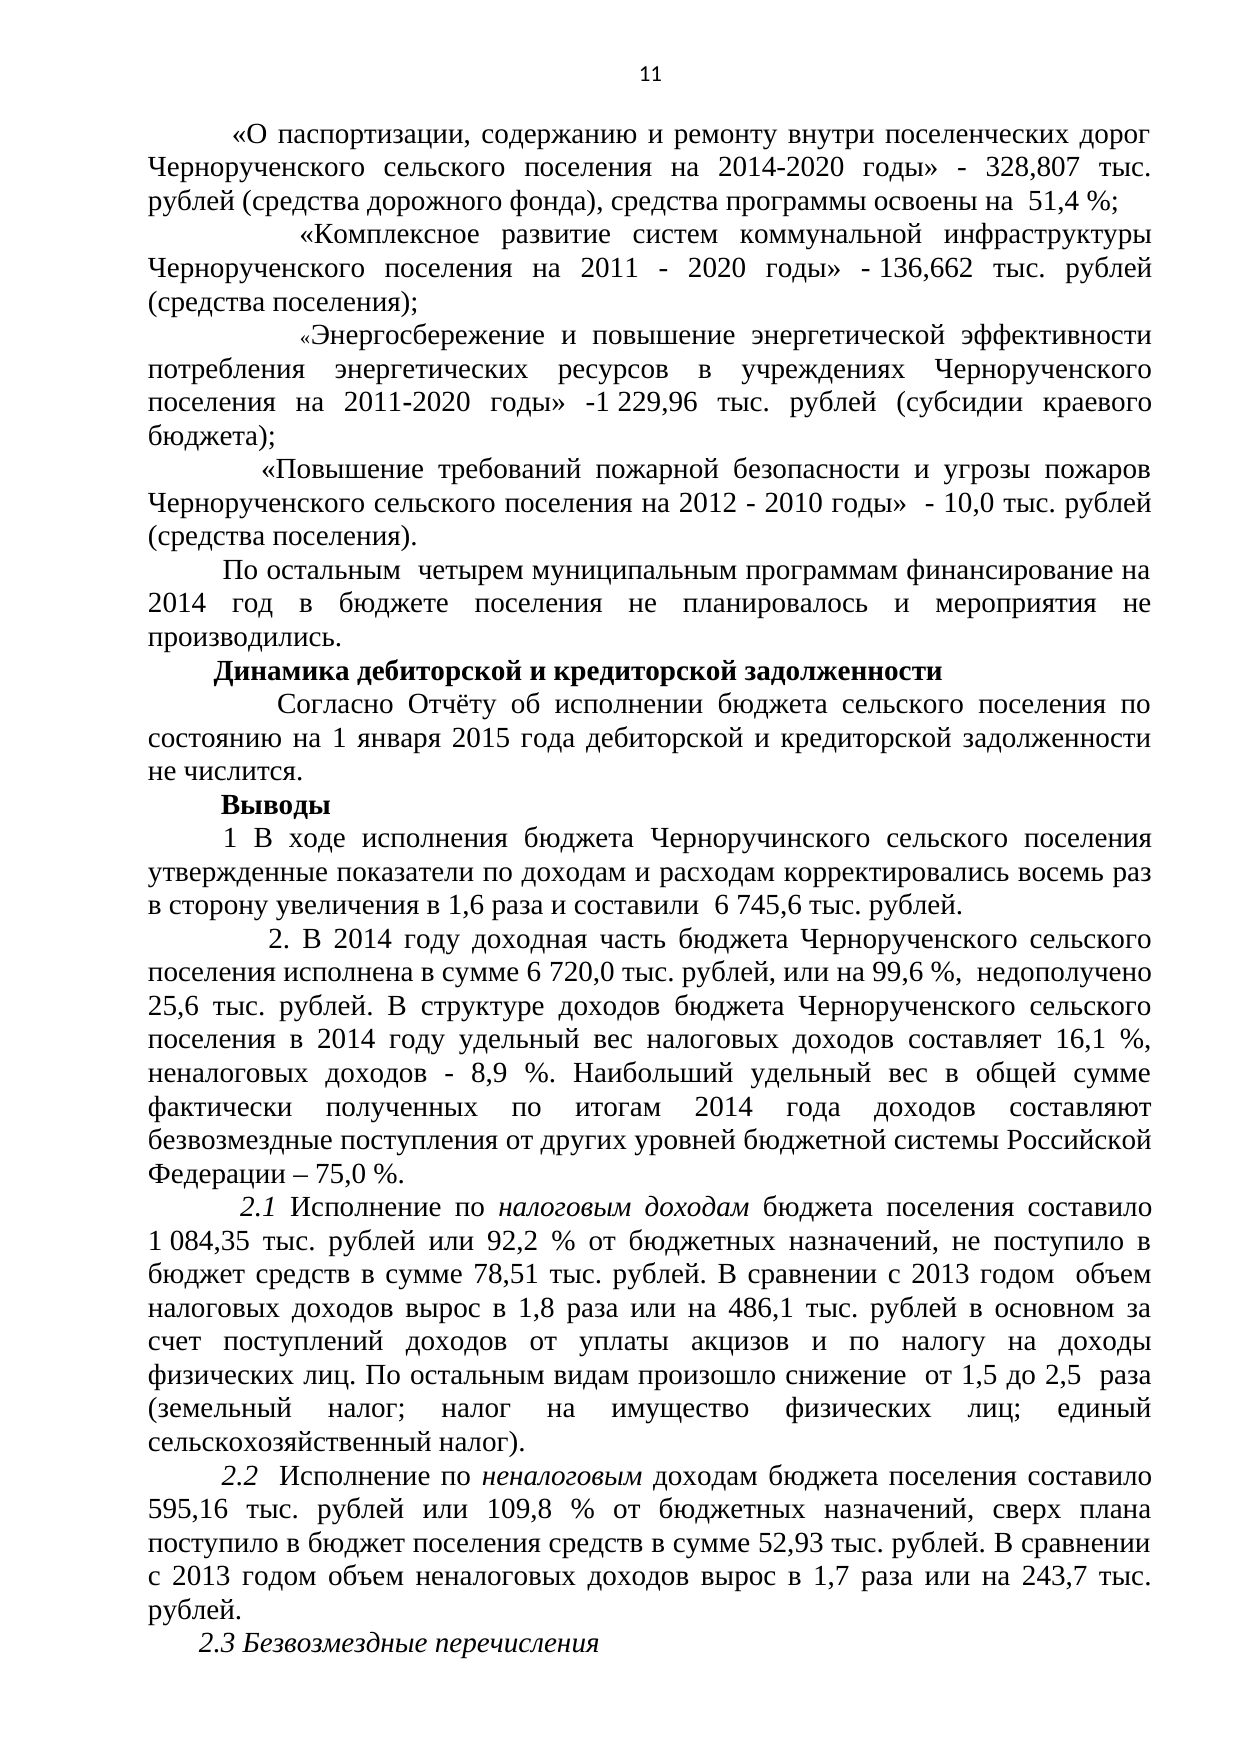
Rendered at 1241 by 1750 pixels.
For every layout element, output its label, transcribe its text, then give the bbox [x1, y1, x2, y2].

text «Повышение требований пожарной безопасности и угрозы пожаров Чернорученского сельского поселения на 2012 - 2010 годы» - 10,0 тыс. рублей (средства поселения). [148, 451, 1152, 552]
text «Энергосбережение и повышение энергетической эффективности потребления энергетических ресурсов в учреждениях Чернорученского поселения на 2011-2020 годы» -1 229,96 тыс. рублей (субсидии краевого бюджета); [148, 317, 1152, 451]
text «Комплексное развитие систем коммунальной инфраструктуры Чернорученского поселения на 2011 - 2020 годы» - 136,662 тыс. рублей (средства поселения); [148, 217, 1152, 317]
text По остальным четырем муниципальным программам финансирование на 2014 год в бюджете поселения не планировалось и мероприятия не производились. [148, 552, 1152, 653]
text Динамика дебиторской и кредиторской задолженности [148, 653, 1152, 686]
text 2.2 Исполнение по неналоговым доходам бюджета поселения составило 595,16 тыс. рублей или 109,8 % от бюджетных назначений, сверх плана поступило в бюджет поселения средств в сумме 52,93 тыс. рублей. В сравнении с 2013 годом объем неналоговых доходов вырос в 1,7 раза или на 243,7 тыс. рублей. [148, 1458, 1152, 1625]
text Выводы [148, 787, 1152, 820]
text 2.3 Безвозмездные перечисления [148, 1625, 1152, 1659]
text «О паспортизации, содержанию и ремонту внутри поселенческих дорог Чернорученского сельского поселения на 2014-2020 годы» - 328,807 тыс. рублей (средства дорожного фонда), средства программы освоены на 51,4 %; [148, 116, 1152, 217]
text 1 В ходе исполнения бюджета Черноручинского сельского поселения утвержденные показатели по доходам и расходам корректировались восемь раз в сторону увеличения в 1,6 раза и составили 6 745,6 тыс. рублей. [148, 820, 1152, 921]
text 2.1 Исполнение по налоговым доходам бюджета поселения составило 1 084,35 тыс. рублей или 92,2 % от бюджетных назначений, не поступило в бюджет средств в сумме 78,51 тыс. рублей. В сравнении с 2013 годом объем налоговых доходов вырос в 1,8 раза или на 486,1 тыс. рублей в основном за счет поступлений доходов от уплаты акцизов и по налогу на доходы физических лиц. По остальным видам произошло снижение от 1,5 до 2,5 раза (земельный налог; налог на имущество физических лиц; единый сельскохозяйственный налог). [148, 1189, 1152, 1458]
text 2. В 2014 году доходная часть бюджета Чернорученского сельского поселения исполнена в сумме 6 720,0 тыс. рублей, или на 99,6 %, недополучено 25,6 тыс. рублей. В структуре доходов бюджета Чернорученского сельского поселения в 2014 году удельный вес налоговых доходов составляет 16,1 %, неналоговых доходов - 8,9 %. Наибольший удельный вес в общей сумме фактически полученных по итогам 2014 года доходов составляют безвозмездные поступления от других уровней бюджетной системы Российской Федерации – 75,0 %. [148, 921, 1152, 1189]
text Согласно Отчёту об исполнении бюджета сельского поселения по состоянию на 1 января 2015 года дебиторской и кредиторской задолженности не числится. [148, 686, 1152, 787]
